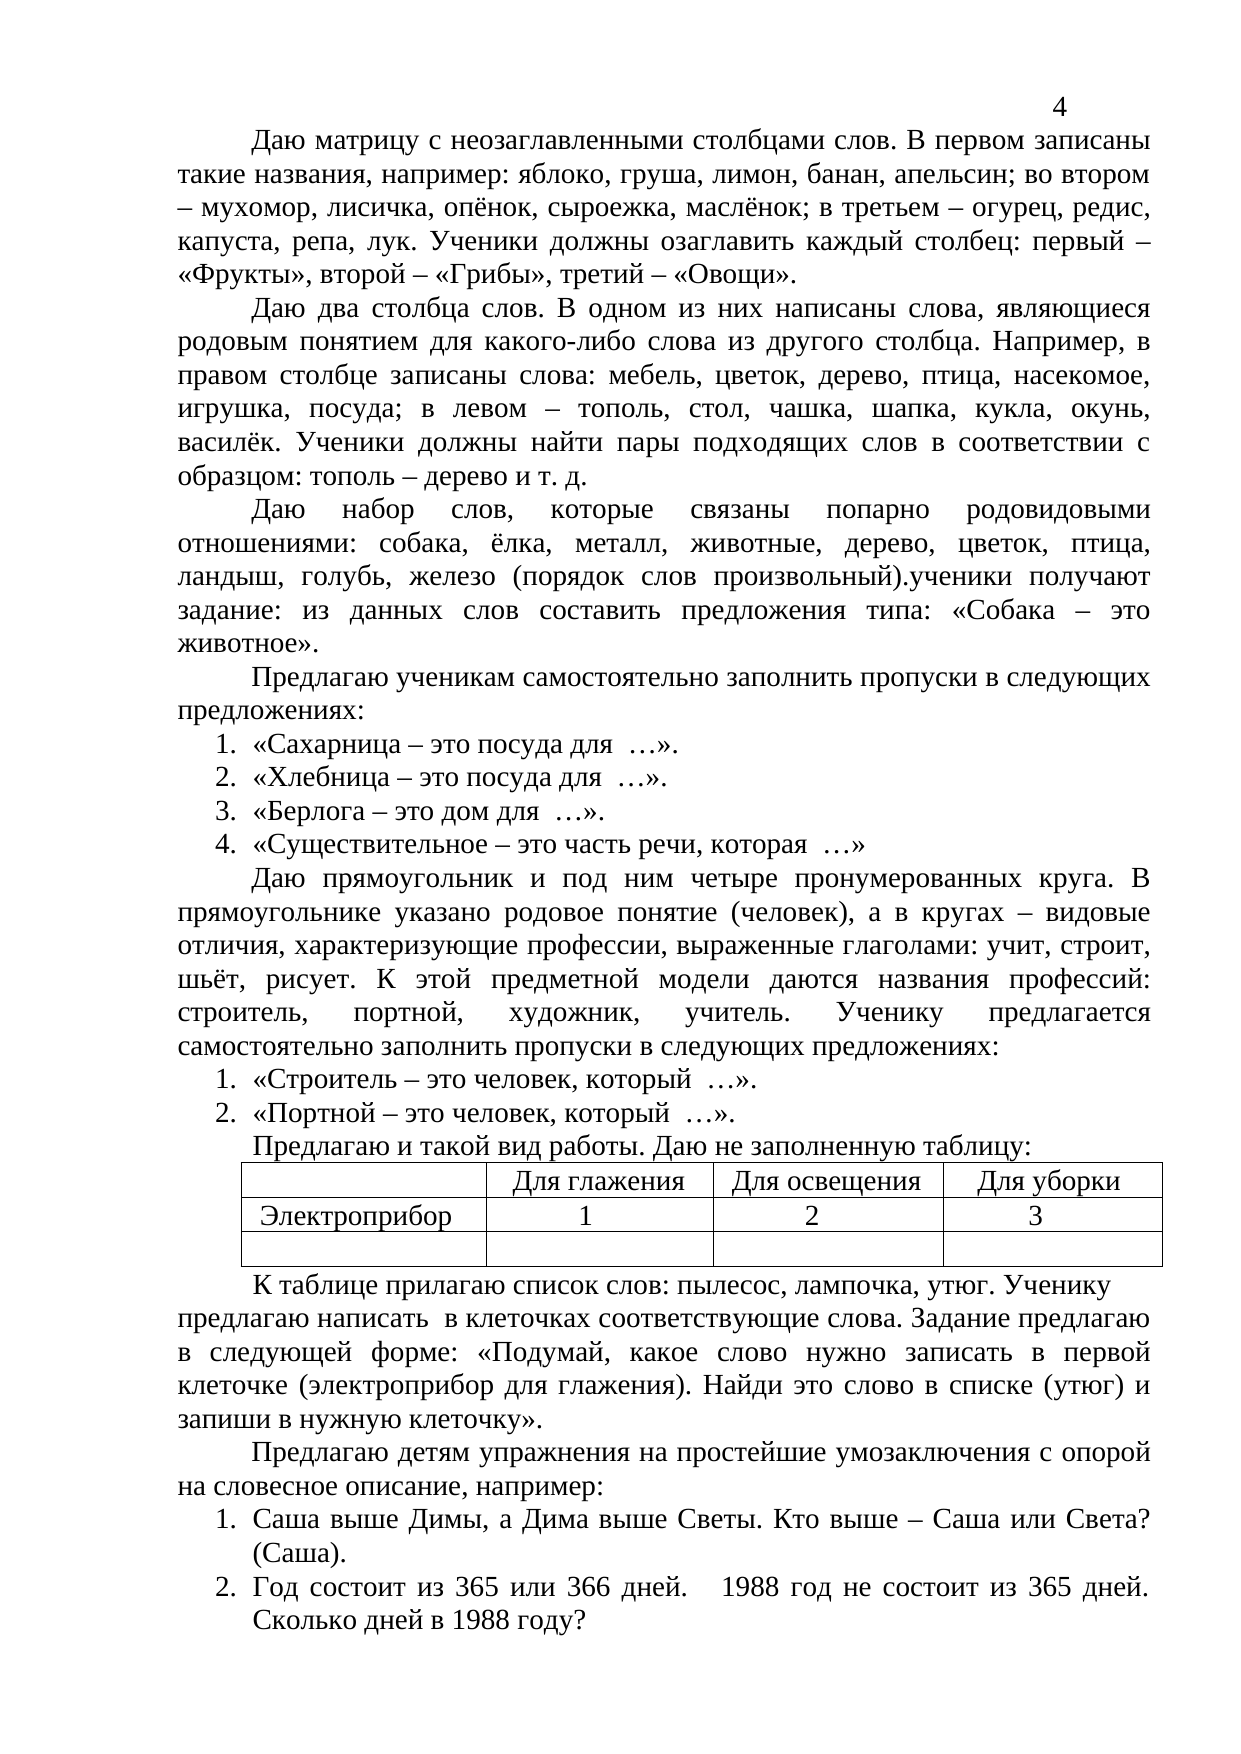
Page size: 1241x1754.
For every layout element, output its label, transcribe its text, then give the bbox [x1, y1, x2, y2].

text Предлагаю детям упражнения на простейшие умозаключения с опорой на словесное описание, например: [177, 1434, 1152, 1502]
list Год состоит из 365 или 366 дней. 1988 год не состоит из 365 дней. Сколько дней в 1988 году? [215, 1569, 1152, 1636]
list «Строитель – это человек, который …». [215, 1061, 1152, 1095]
table_header Для глажения [487, 1163, 713, 1197]
list «Портной – это человек, который …». [215, 1095, 1152, 1128]
list Предлагаю и такой вид работы. Даю не заполненную таблицу: [252, 1128, 1152, 1162]
table_cell [714, 1232, 943, 1266]
table_cell 2 [714, 1198, 943, 1231]
list «Хлебница – это посуда для …». [215, 759, 1152, 793]
list К таблице прилагаю список слов: пылесос, лампочка, утюг. Ученику [252, 1267, 1152, 1300]
text Предлагаю ученикам самостоятельно заполнить пропуски в следующих предложениях: [177, 659, 1152, 726]
text Даю набор слов, которые связаны попарно родовидовыми отношениями: собака, ёлка, металл, животные, дерево, цветок, птица, ландыш, голубь, железо (порядок слов произвольный).ученики получают задание: из данных слов составить предложения типа: «Собака – это животное». [177, 491, 1152, 659]
table_header Для освещения [714, 1163, 943, 1197]
text предлагаю написать в клеточках соответствующие слова. Задание предлагаю в следующей форме: «Подумай, какое слово нужно записать в первой клеточке (электроприбор для глажения). Найди это слово в списке (утюг) и запиши в нужную клеточку». [177, 1300, 1152, 1434]
list «Сахарница – это посуда для …». [215, 726, 1152, 759]
text 4 [177, 89, 1152, 122]
table_header [242, 1163, 486, 1197]
table_cell [487, 1232, 713, 1266]
table_cell 3 [944, 1198, 1162, 1231]
list Саша выше Димы, а Дима выше Светы. Кто выше – Саша или Света? (Саша). [215, 1502, 1152, 1569]
table_header Для уборки [944, 1163, 1162, 1197]
list «Берлога – это дом для …». [215, 793, 1152, 827]
list «Существительное – это часть речи, которая …» [215, 827, 1152, 860]
list Даю прямоугольник и под ним четыре пронумерованных круга. В прямоугольнике указано родовое понятие (человек), а в кругах – видовые отличия, характеризующие профессии, выраженные глаголами: учит, строит, шьёт, рисует. К этой предметной модели даются названия профессий: строитель, портной, художник, учитель. Ученику предлагается самостоятельно заполнить пропуски в следующих предложениях: [177, 860, 1152, 1061]
table_cell [242, 1232, 486, 1266]
text Даю два столбца слов. В одном из них написаны слова, являющиеся родовым понятием для какого-либо слова из другого столбца. Например, в правом столбце записаны слова: мебель, цветок, дерево, птица, насекомое, игрушка, посуда; в левом – тополь, стол, чашка, шапка, кукла, окунь, василёк. Ученики должны найти пары подходящих слов в соответствии с образцом: тополь – дерево и т. д. [177, 290, 1152, 491]
table_cell Электроприбор [242, 1198, 486, 1231]
table_cell [944, 1232, 1162, 1266]
table_cell 1 [487, 1198, 713, 1231]
text Даю матрицу с неозаглавленными столбцами слов. В первом записаны такие названия, например: яблоко, груша, лимон, банан, апельсин; во втором – мухомор, лисичка, опёнок, сыроежка, маслёнок; в третьем – огурец, редис, капуста, репа, лук. Ученики должны озаглавить каждый столбец: первый – «Фрукты», второй – «Грибы», третий – «Овощи». [177, 122, 1152, 290]
